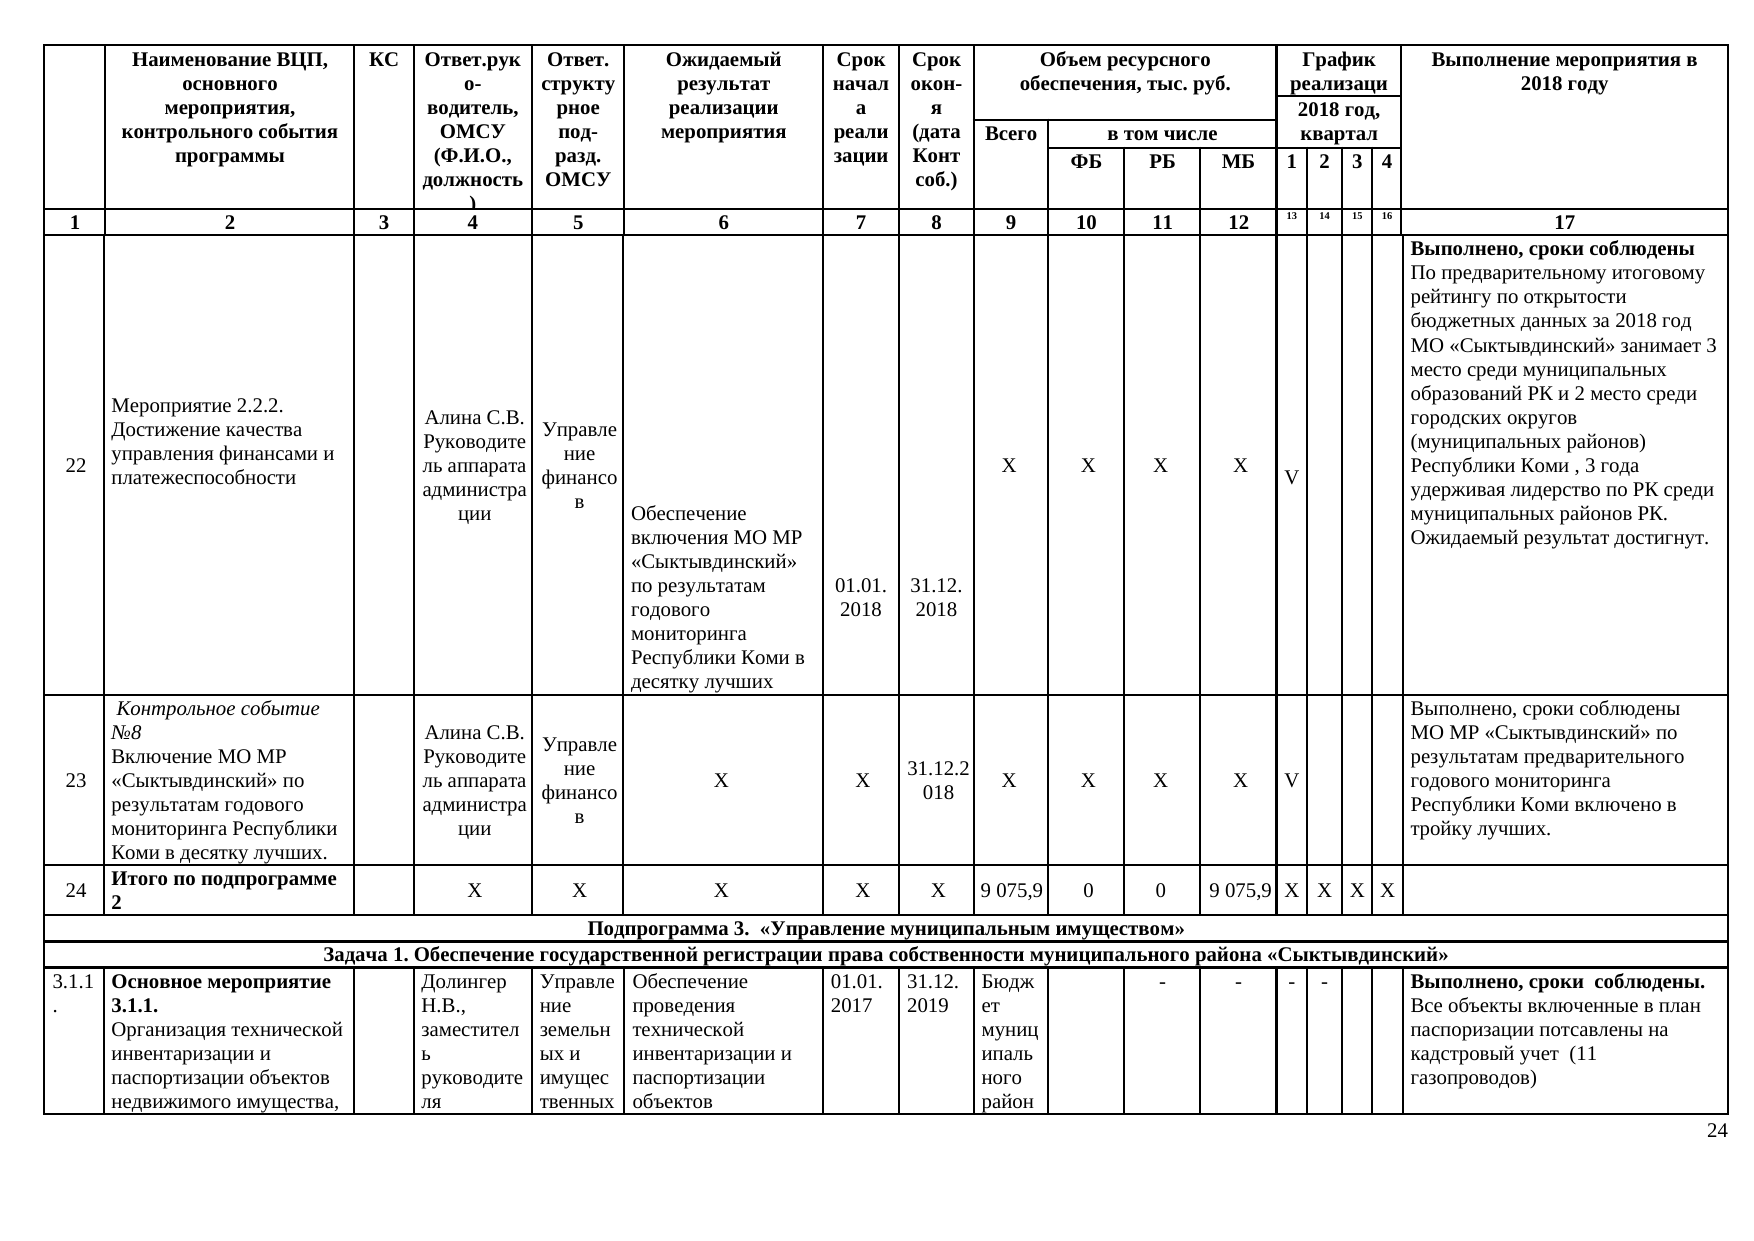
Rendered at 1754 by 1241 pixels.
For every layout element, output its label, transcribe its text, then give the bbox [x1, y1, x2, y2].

table_cell Х [1201, 696, 1275, 864]
table_cell Х [624, 696, 822, 864]
table_cell [1343, 969, 1371, 1113]
table_cell Х [975, 236, 1047, 693]
table_cell Управление финансов [533, 696, 622, 864]
table_header Срок окон-я (дата Конт соб.) [900, 46, 973, 208]
table_cell - [1278, 969, 1306, 1113]
table_cell 1 [45, 210, 104, 234]
table_cell Подпрограмма 3. «Управление муниципальным имуществом» [45, 916, 1727, 940]
table_cell 10 [1049, 210, 1123, 234]
table_cell Мероприятие 2.2.2. Достижение качества управления финансами и платежеспособности [105, 236, 353, 693]
table_cell [1373, 236, 1402, 693]
table_cell [1308, 696, 1341, 864]
table_cell 6 [625, 210, 822, 234]
table_cell Итого по подпрограмме 2 [105, 866, 353, 914]
table_cell Выполнено, сроки соблюдены МО МР «Сыктывдинский» по результатам предварительного годового мониторинга Республики Коми включено в тройку лучших. [1404, 696, 1727, 864]
table_cell 01.01.2017 [824, 969, 898, 1113]
table_cell Долингер Н.В., заместитель руководителя администрации [415, 969, 531, 1113]
table_cell Х [1343, 866, 1371, 914]
table_cell Задача 1. Обеспечение государственной регистрации права собственности муниципального района «Сыктывдинский» [45, 943, 1727, 966]
table_cell 3.1.1. [45, 969, 103, 1113]
table_cell [1308, 236, 1341, 693]
table_cell 9 075,9 [1201, 866, 1275, 914]
table_cell Всего [975, 121, 1047, 208]
table_cell 7 [824, 210, 898, 234]
table_header КС [355, 46, 413, 208]
table_cell Обеспечение включения МО МР «Сыктывдинский» по результатам годового мониторинга Республики Коми в десятку лучших [624, 236, 822, 693]
table_cell Х [1049, 696, 1123, 864]
table_cell [355, 696, 413, 864]
table_header Ожидаемый результат реализации мероприятия [625, 46, 822, 208]
table_cell 3 [1343, 149, 1371, 208]
table_cell 2 [106, 210, 353, 234]
table_cell 24 [45, 866, 103, 914]
table_header График реализаци [1278, 46, 1400, 94]
table_cell V [1278, 236, 1306, 693]
table_cell [1049, 969, 1123, 1113]
table_cell [1404, 866, 1727, 914]
table_cell 01.01.2018 [824, 236, 898, 693]
table_cell 31.12.2018 [900, 696, 973, 864]
table_header Срок начала реализации [824, 46, 898, 208]
table_cell Бюджет муниципального района [975, 969, 1047, 1113]
table_header [45, 46, 104, 208]
table_cell Х [900, 866, 973, 914]
table_cell 5 [533, 210, 623, 234]
table_cell [1343, 696, 1371, 864]
table_cell 31.12.2018 [900, 236, 973, 693]
table_cell Х [1049, 236, 1123, 693]
table_cell 2018 год, квартал [1278, 97, 1400, 147]
table_cell Х [415, 866, 531, 914]
table_header Ответ. структурное под-разд. ОМСУ [533, 46, 623, 208]
table_cell 2 [1308, 149, 1341, 208]
table_cell 9 [975, 210, 1047, 234]
table_cell [1373, 969, 1402, 1113]
table_cell Управление земельных и имущественных отношений [533, 969, 623, 1113]
table_cell Х [975, 696, 1047, 864]
table_cell Выполнено, сроки соблюдены. Все объекты включенные в план паспоризации потсавлены на кадстровый учет (11 газопроводов) [1404, 969, 1727, 1113]
table_cell 14 [1308, 210, 1341, 234]
table_cell 31.12.2019 [900, 969, 973, 1113]
table_header Выполнение мероприятия в 2018 году [1402, 46, 1727, 208]
table_cell 17 [1402, 210, 1727, 234]
table_cell Х [1278, 866, 1306, 914]
table_cell [355, 236, 413, 693]
table_cell МБ [1201, 149, 1275, 208]
table_cell 4 [415, 210, 531, 234]
table_cell 15 [1343, 210, 1371, 234]
table_cell 22 [45, 236, 103, 693]
table_cell [1373, 696, 1402, 864]
table_cell Алина С.В. Руководитель аппарата администрации [415, 236, 531, 693]
table_cell 13 [1278, 210, 1306, 234]
table_cell Х [624, 866, 822, 914]
table_cell 8 [900, 210, 973, 234]
table_cell Контрольное событие №8 Включение МО МР «Сыктывдинский» по результатам годового мониторинга Республики Коми в десятку лучших. [105, 696, 353, 864]
table_cell Управление финансов [533, 236, 622, 693]
table_cell Х [1125, 236, 1199, 693]
table_header Наименование ВЦП, основного мероприятия, контрольного события программы [106, 46, 353, 208]
table_cell [1343, 236, 1371, 693]
table_cell в том числе [1049, 121, 1275, 147]
table_cell 3 [355, 210, 413, 234]
table_cell Х [824, 866, 898, 914]
table_cell - [1308, 969, 1341, 1113]
table_cell ФБ [1049, 149, 1123, 208]
table_header Объем ресурсного обеспечения, тыс. руб. [975, 46, 1275, 118]
table_cell Х [1201, 236, 1275, 693]
table_cell Х [824, 696, 898, 864]
table_cell 12 [1201, 210, 1275, 234]
table_cell Алина С.В. Руководитель аппарата администрации [415, 696, 531, 864]
table_cell Выполнено, сроки соблюдены По предварительному итоговому рейтингу по открытости бюджетных данных за 2018 год МО «Сыктывдинский» занимает 3 место среди муниципальных образований РК и 2 место среди городских округов (муниципальных районов) Республики Коми , 3 года удерживая лидерство по РК среди муниципальных районов РК. Ожидаемый результат достигнут. [1404, 236, 1727, 693]
table_cell Х [533, 866, 622, 914]
table_cell [355, 969, 413, 1113]
table_cell 23 [45, 696, 103, 864]
table_cell 1 [1278, 149, 1306, 208]
table_cell Х [1308, 866, 1341, 914]
table_cell 9 075,9 [975, 866, 1047, 914]
table_cell 0 [1125, 866, 1199, 914]
table_cell 4 [1373, 149, 1400, 208]
table_cell - [1201, 969, 1275, 1113]
table_cell V [1278, 696, 1306, 864]
table_cell Х [1373, 866, 1402, 914]
table_cell 0 [1049, 866, 1123, 914]
table_cell 11 [1125, 210, 1199, 234]
table_cell РБ [1125, 149, 1199, 208]
table_cell - [1125, 969, 1199, 1113]
table_cell Х [1125, 696, 1199, 864]
table_cell [355, 866, 413, 914]
table_header Ответ.руко-водитель, ОМСУ (Ф.И.О., должность) [415, 46, 531, 208]
table_cell 16 [1373, 210, 1400, 234]
